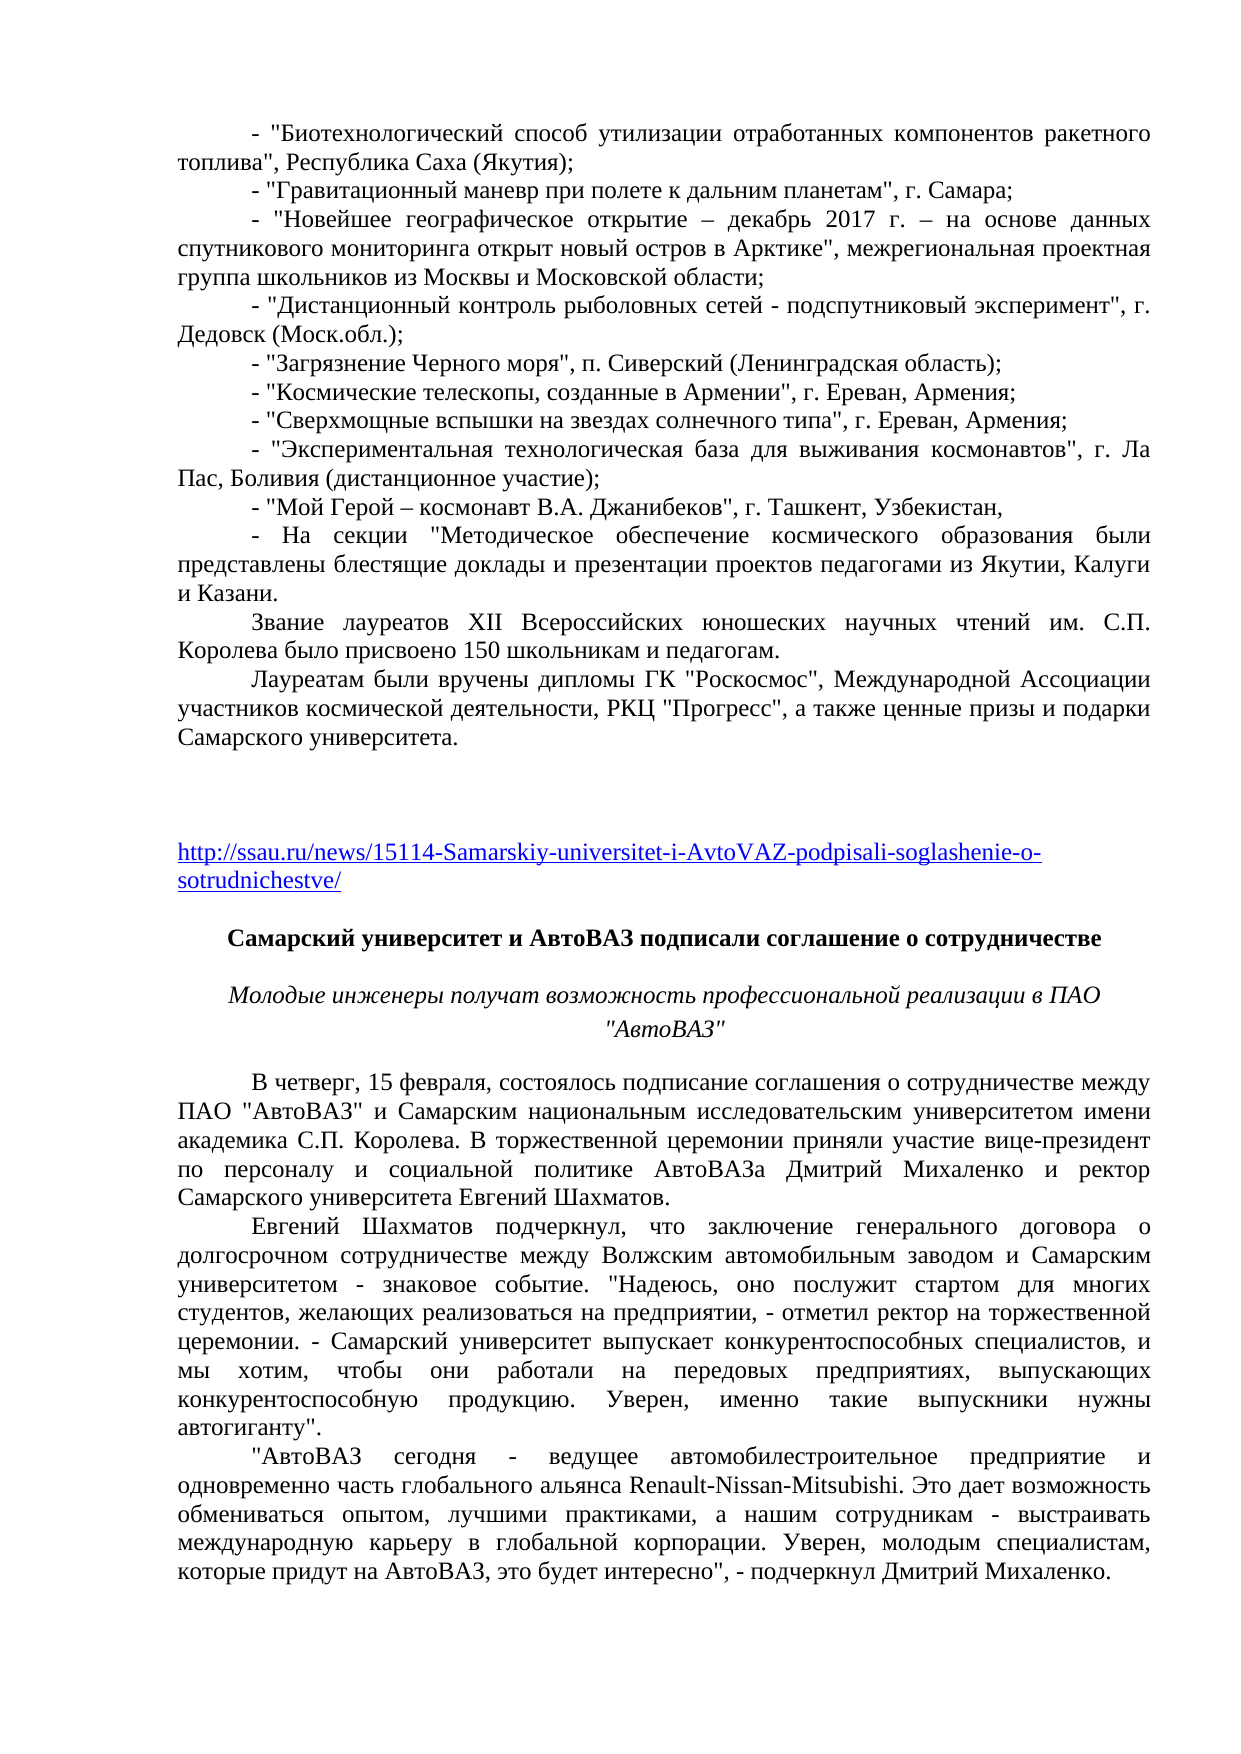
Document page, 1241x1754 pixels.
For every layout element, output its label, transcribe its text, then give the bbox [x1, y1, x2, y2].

text - "Гравитационный маневр при полете к дальним планетам", г. Самара; [177, 176, 1152, 204]
text http://ssau.ru/news/15114-Samarskiy-universitet-i-AvtoVAZ-podpisali-soglashenie-o-sotrudnichestve/ [177, 837, 1152, 894]
text - "Экспериментальная технологическая база для выживания космонавтов", г. Ла Пас, Боливия (дистанционное участие); [177, 434, 1152, 492]
text Лауреатам были вручены дипломы ГК "Роскосмос", Международной Ассоциации участников космической деятельности, РКЦ "Прогресс", а также ценные призы и подарки Самарского университета. [177, 664, 1152, 751]
text Молодые инженеры получат возможность профессиональной реализации в ПАО "АвтоВАЗ" [177, 981, 1152, 1042]
text "АвтоВАЗ сегодня - ведущее автомобилестроительное предприятие и одновременно часть глобального альянса Renault-Nissan-Mitsubishi. Это дает возможность обмениваться опытом, лучшими практиками, а нашим сотрудникам - выстраивать международную карьеру в глобальной корпорации. Уверен, молодым специалистам, которые придут на АвтоВАЗ, это будет интересно", - подчеркнул Дмитрий Михаленко. [177, 1441, 1152, 1585]
text - "Биотехнологический способ утилизации отработанных компонентов ракетного топлива", Республика Саха (Якутия); [177, 118, 1152, 176]
text Евгений Шахматов подчеркнул, что заключение генерального договора о долгосрочном сотрудничестве между Волжским автомобильным заводом и Самарским университетом - знаковое событие. "Надеюсь, оно послужит стартом для многих студентов, желающих реализоваться на предприятии, - отметил ректор на торжественной церемонии. - Самарский университет выпускает конкурентоспособных специалистов, и мы хотим, чтобы они работали на передовых предприятиях, выпускающих конкурентоспособную продукцию. Уверен, именно такие выпускники нужны автогиганту". [177, 1211, 1152, 1441]
text Звание лауреатов ХII Всероссийских юношеских научных чтений им. С.П. Королева было присвоено 150 школьникам и педагогам. [177, 607, 1152, 664]
text - "Сверхмощные вспышки на звездах солнечного типа", г. Ереван, Армения; [177, 406, 1152, 434]
text В четверг, 15 февраля, состоялось подписание соглашения о сотрудничестве между ПАО "АвтоВАЗ" и Самарским национальным исследовательским университетом имени академика С.П. Королева. В торжественной церемонии приняли участие вице-президент по персоналу и социальной политике АвтоВАЗа Дмитрий Михаленко и ректор Самарского университета Евгений Шахматов. [177, 1067, 1152, 1211]
text - "Новейшее географическое открытие – декабрь 2017 г. – на основе данных спутникового мониторинга открыт новый остров в Арктике", межрегиональная проектная группа школьников из Москвы и Московской области; [177, 204, 1152, 291]
text - "Дистанционный контроль рыболовных сетей - подспутниковый эксперимент", г. Дедовск (Моск.обл.); [177, 291, 1152, 348]
text - "Загрязнение Черного моря", п. Сиверский (Ленинградская область); [177, 348, 1152, 377]
text Самарский университет и АвтоВАЗ подписали соглашение о сотрудничестве [177, 923, 1152, 952]
text - "Космические телескопы, созданные в Армении", г. Ереван, Армения; [177, 377, 1152, 406]
text - "Мой Герой – космонавт В.А. Джанибеков", г. Ташкент, Узбекистан, [177, 492, 1152, 521]
text - На секции "Методическое обеспечение космического образования были представлены блестящие доклады и презентации проектов педагогами из Якутии, Калуги и Казани. [177, 521, 1152, 607]
